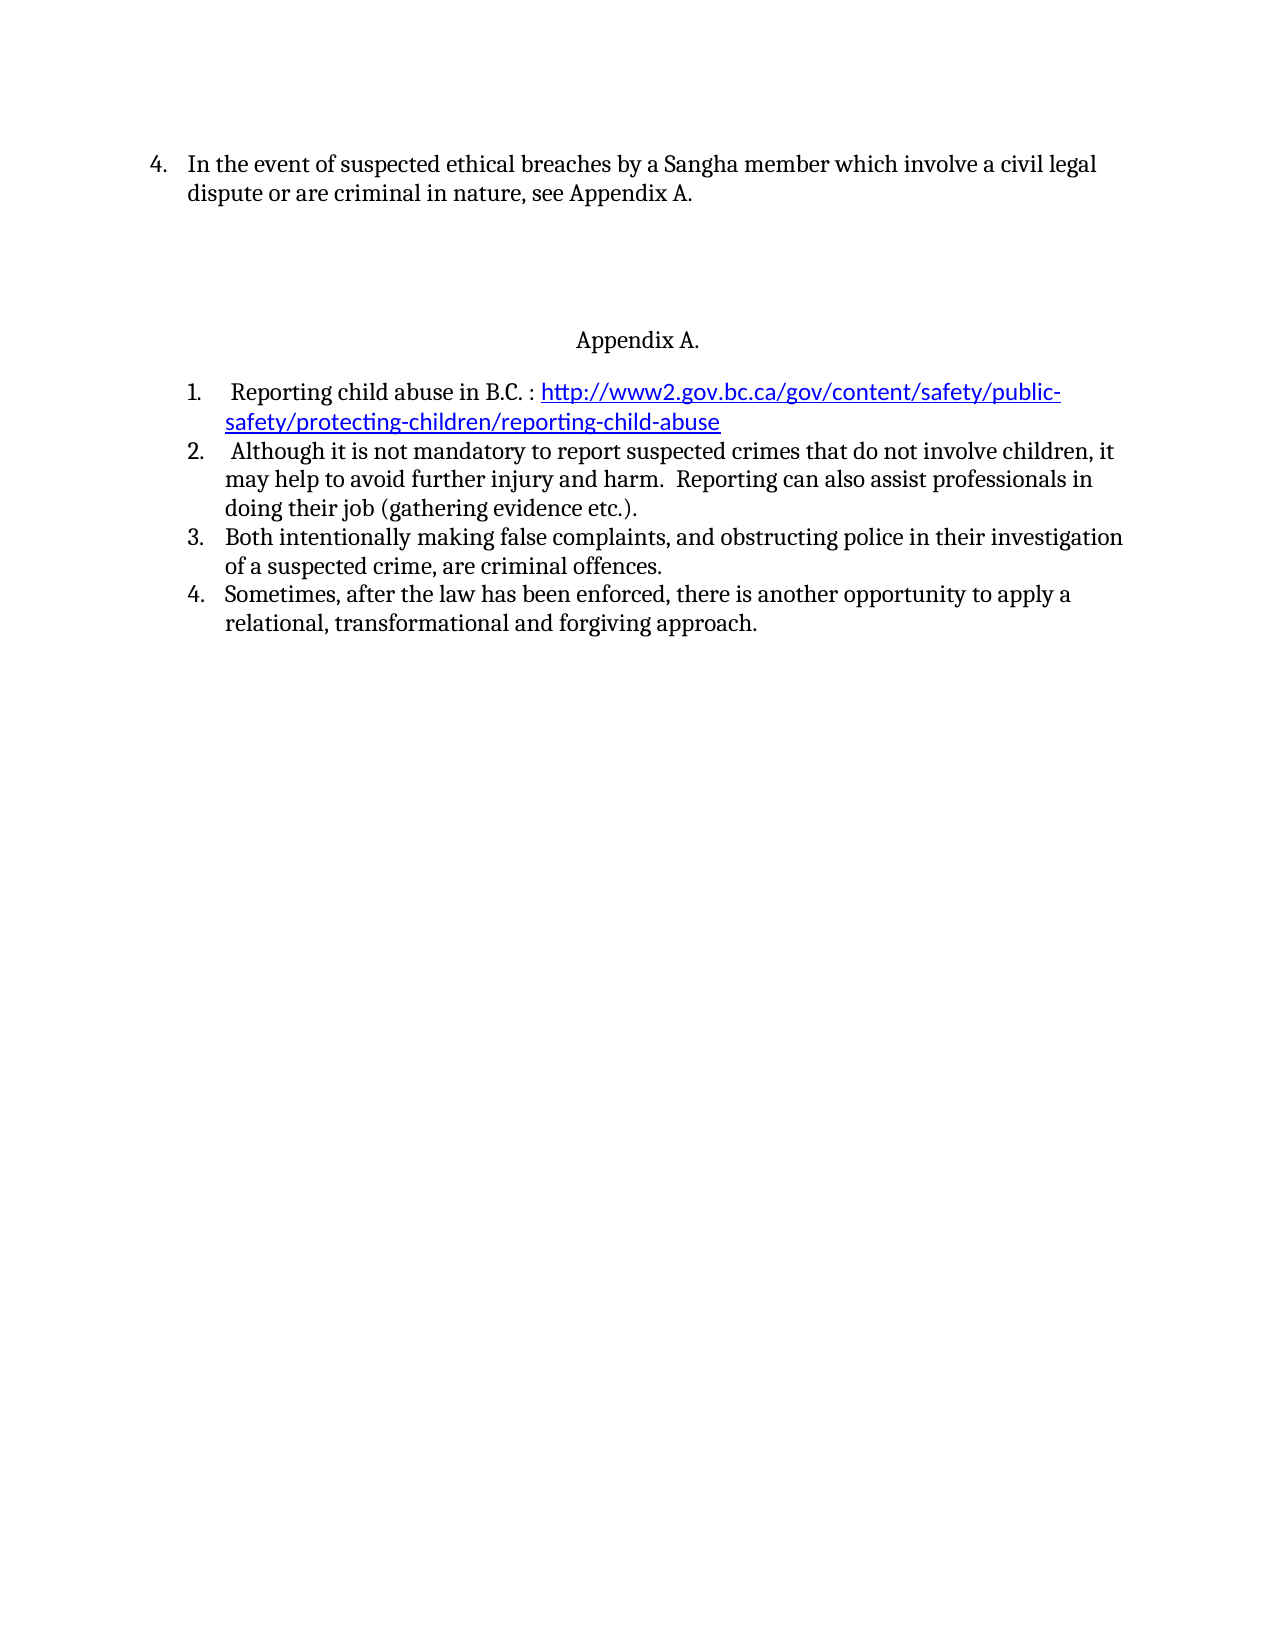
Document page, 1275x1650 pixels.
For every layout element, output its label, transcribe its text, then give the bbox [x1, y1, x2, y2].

list Both intentionally making false complaints, and obstructing police in their investigation of a suspected crime, are criminal offences. [187, 523, 1125, 580]
list Sometimes, after the law has been enforced, there is another opportunity to apply a relational, transformational and forgiving approach. [187, 580, 1125, 638]
text Appendix A. [150, 326, 1125, 355]
list In the event of suspected ethical breaches by a Sangha member which involve a civil legal dispute or are criminal in nature, see Appendix A. [150, 150, 1125, 207]
list Although it is not mandatory to report suspected crimes that do not involve children, it may help to avoid further injury and harm. Reporting can also assist professionals in doing their job (gathering evidence etc.). [187, 437, 1125, 523]
list Reporting child abuse in B.C. : http://www2.gov.bc.ca/gov/content/safety/public-safety/protecting-children/reporting-child-abuse [187, 376, 1125, 437]
